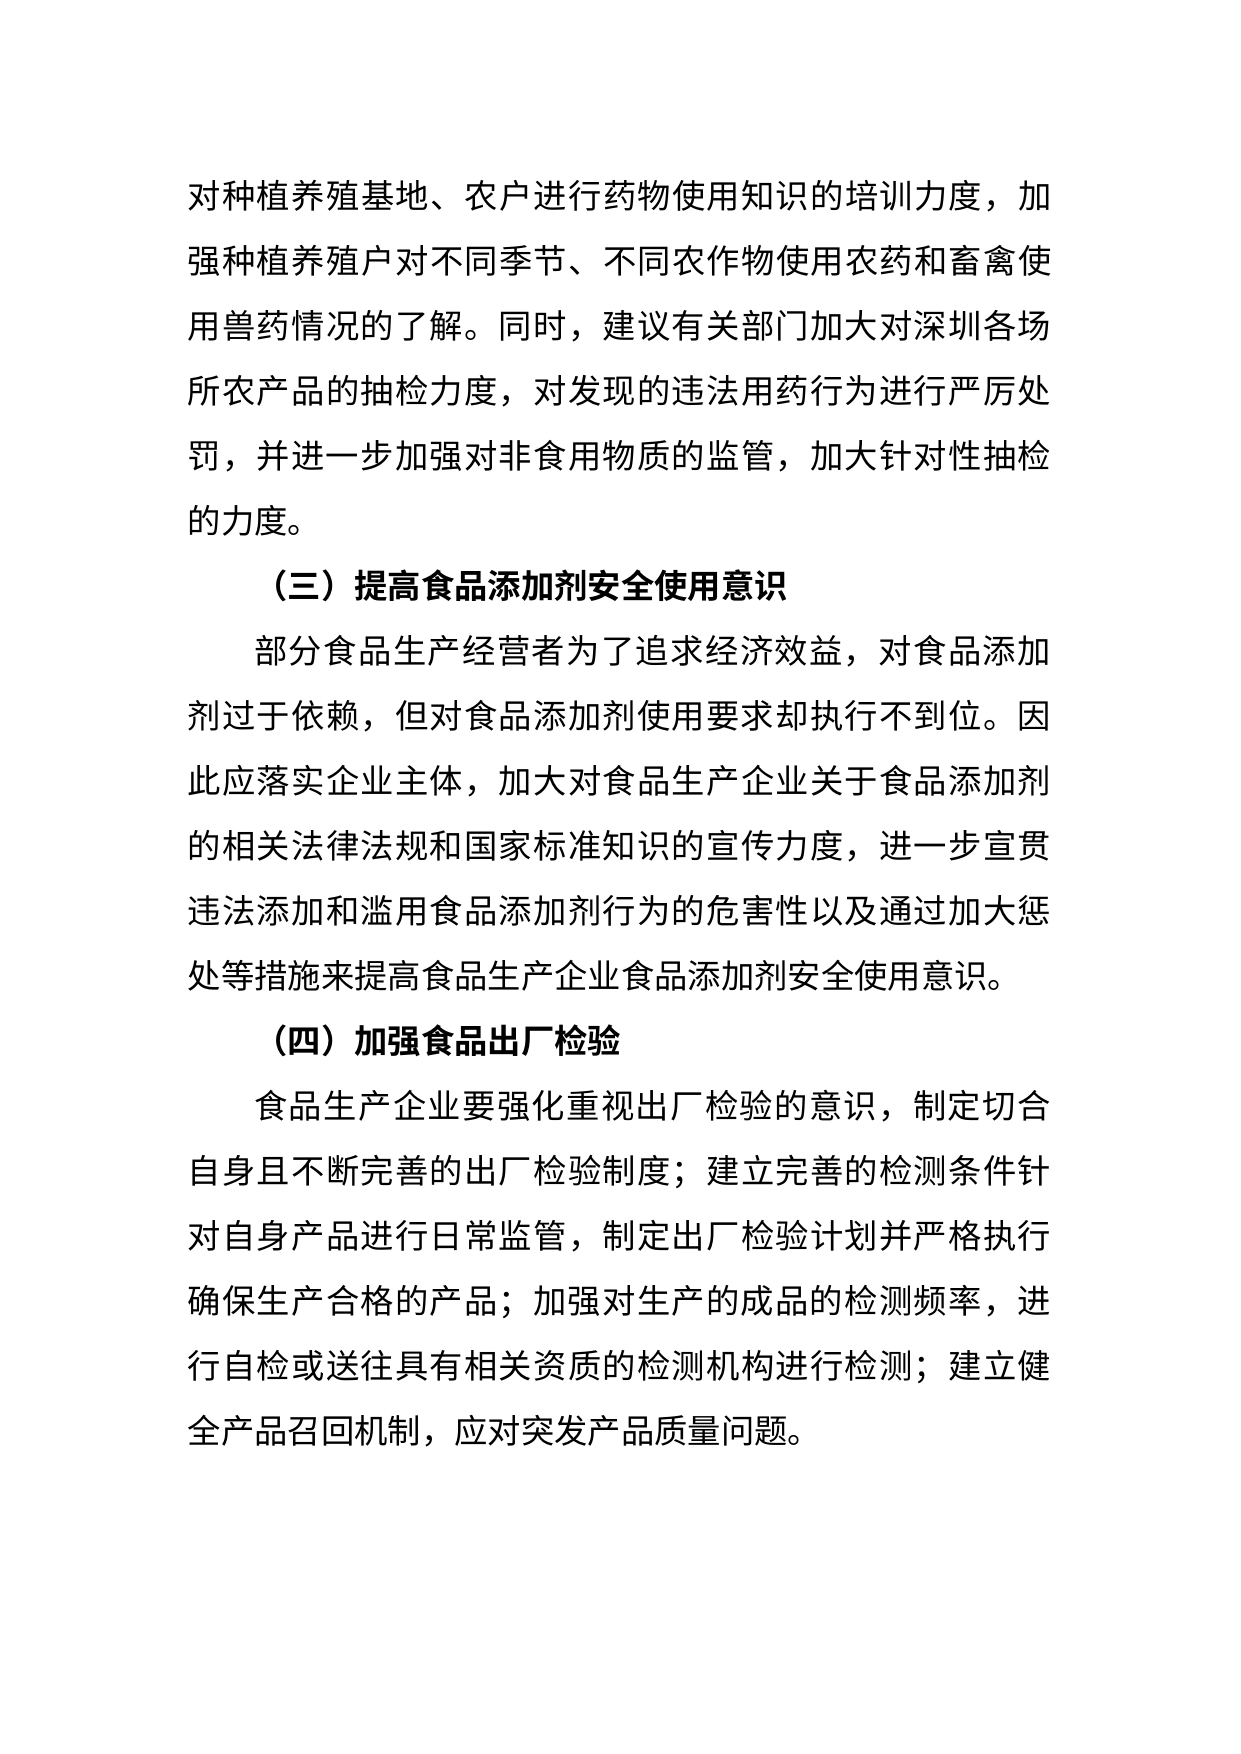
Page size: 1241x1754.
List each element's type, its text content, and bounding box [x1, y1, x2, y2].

text 食品生产企业要强化重视出厂检验的意识，制定切合自身且不断完善的出厂检验制度；建立完善的检测条件针对自身产品进行日常监管，制定出厂检验计划并严格执行，确保生产合格的产品；加强对生产的成品的检测频率，进行自检或送往具有相关资质的检测机构进行检测；建立健全产品召回机制，应对突发产品质量问题。 [187, 1072, 1053, 1462]
text （四）加强食品出厂检验 [187, 1007, 1053, 1072]
text （三）提高食品添加剂安全使用意识 [187, 552, 1053, 617]
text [187, 162, 1053, 552]
text 部分食品生产经营者为了追求经济效益，对食品添加剂过于依赖，但对食品添加剂使用要求却执行不到位。因此应落实企业主体，加大对食品生产企业关于食品添加剂的相关法律法规和国家标准知识的宣传力度，进一步宣贯违法添加和滥用食品添加剂行为的危害性以及通过加大惩处等措施来提高食品生产企业食品添加剂安全使用意识。 [187, 617, 1053, 1007]
